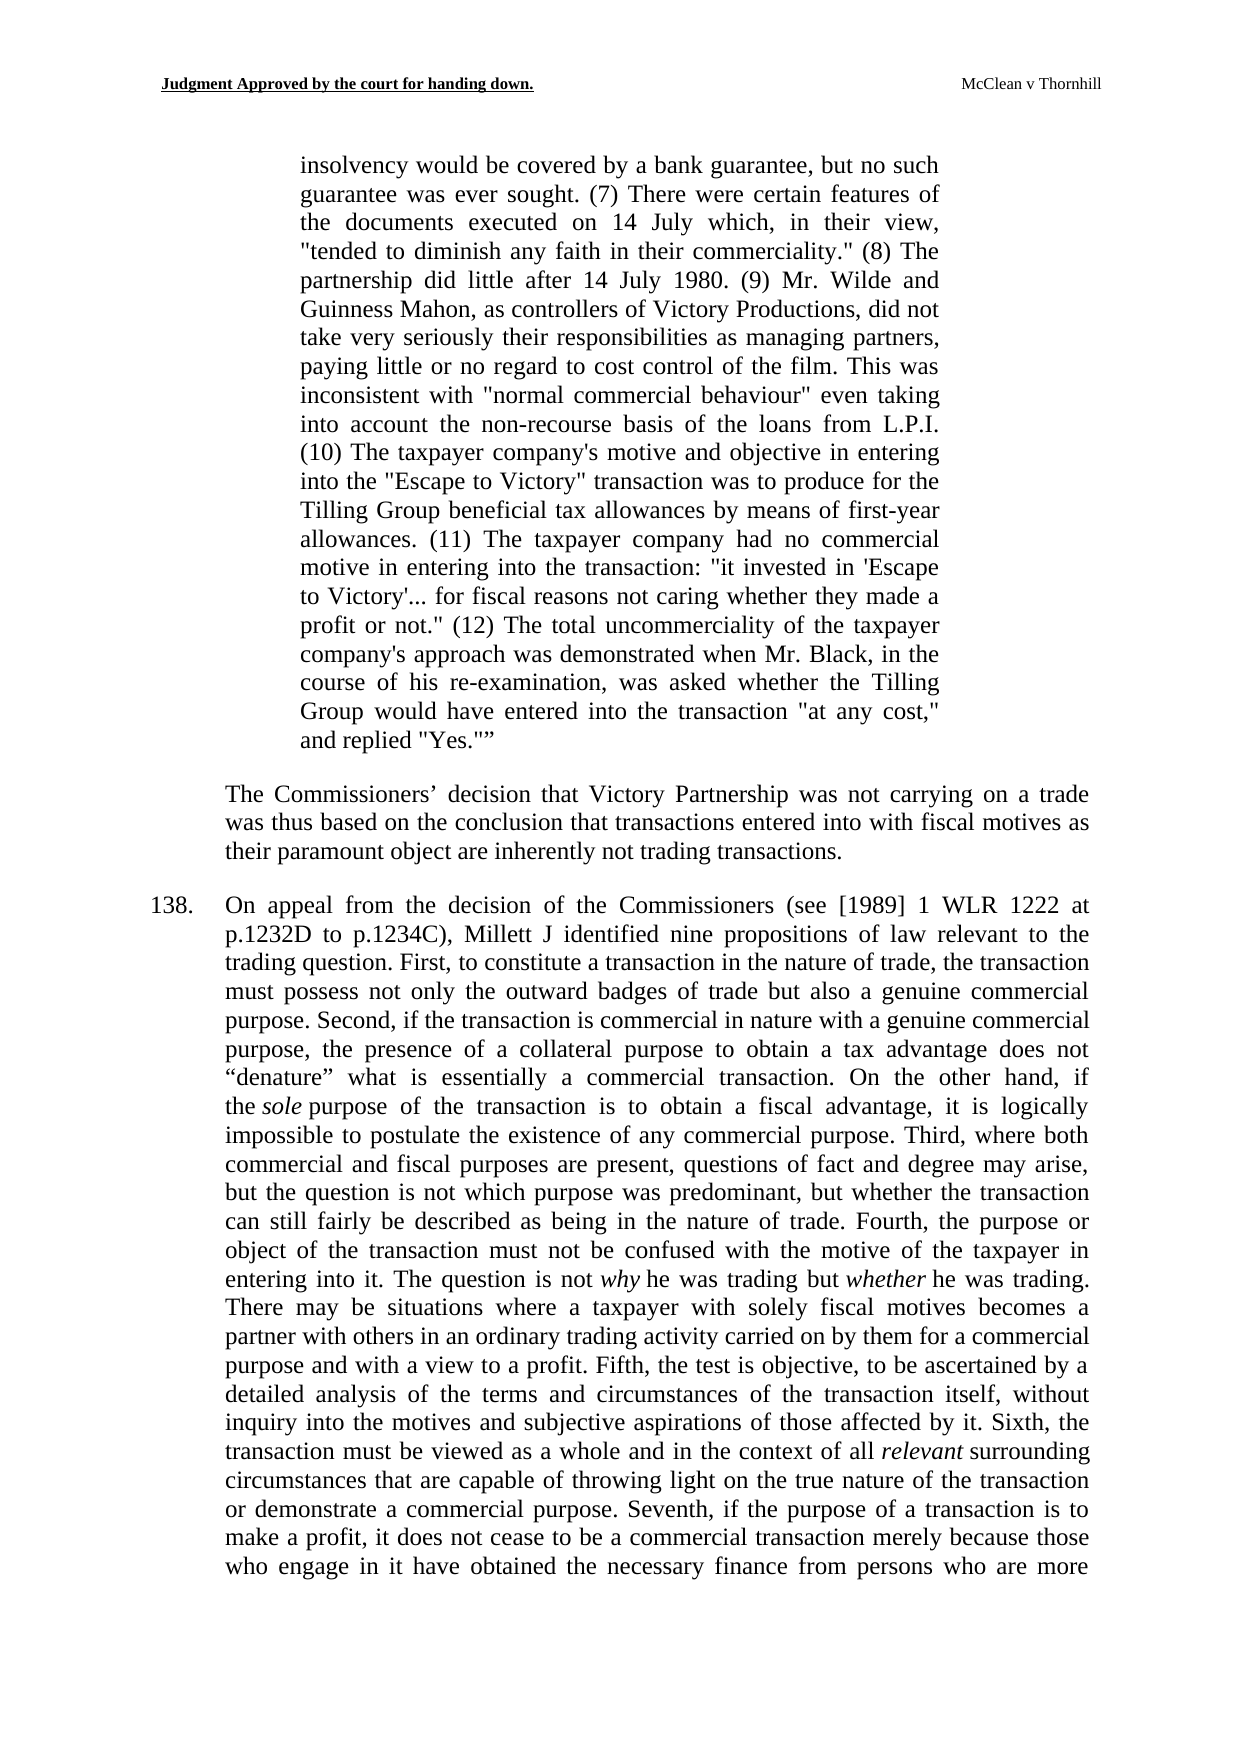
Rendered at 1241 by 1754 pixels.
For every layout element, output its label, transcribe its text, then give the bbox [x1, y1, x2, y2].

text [300, 150, 940, 754]
list The Commissioners’ decision that Victory Partnership was not carrying on a trade was thus based on the conclusion that transactions entered into with fiscal motives as their paramount object are inherently not trading transactions. [225, 779, 1090, 865]
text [150, 890, 1090, 1580]
